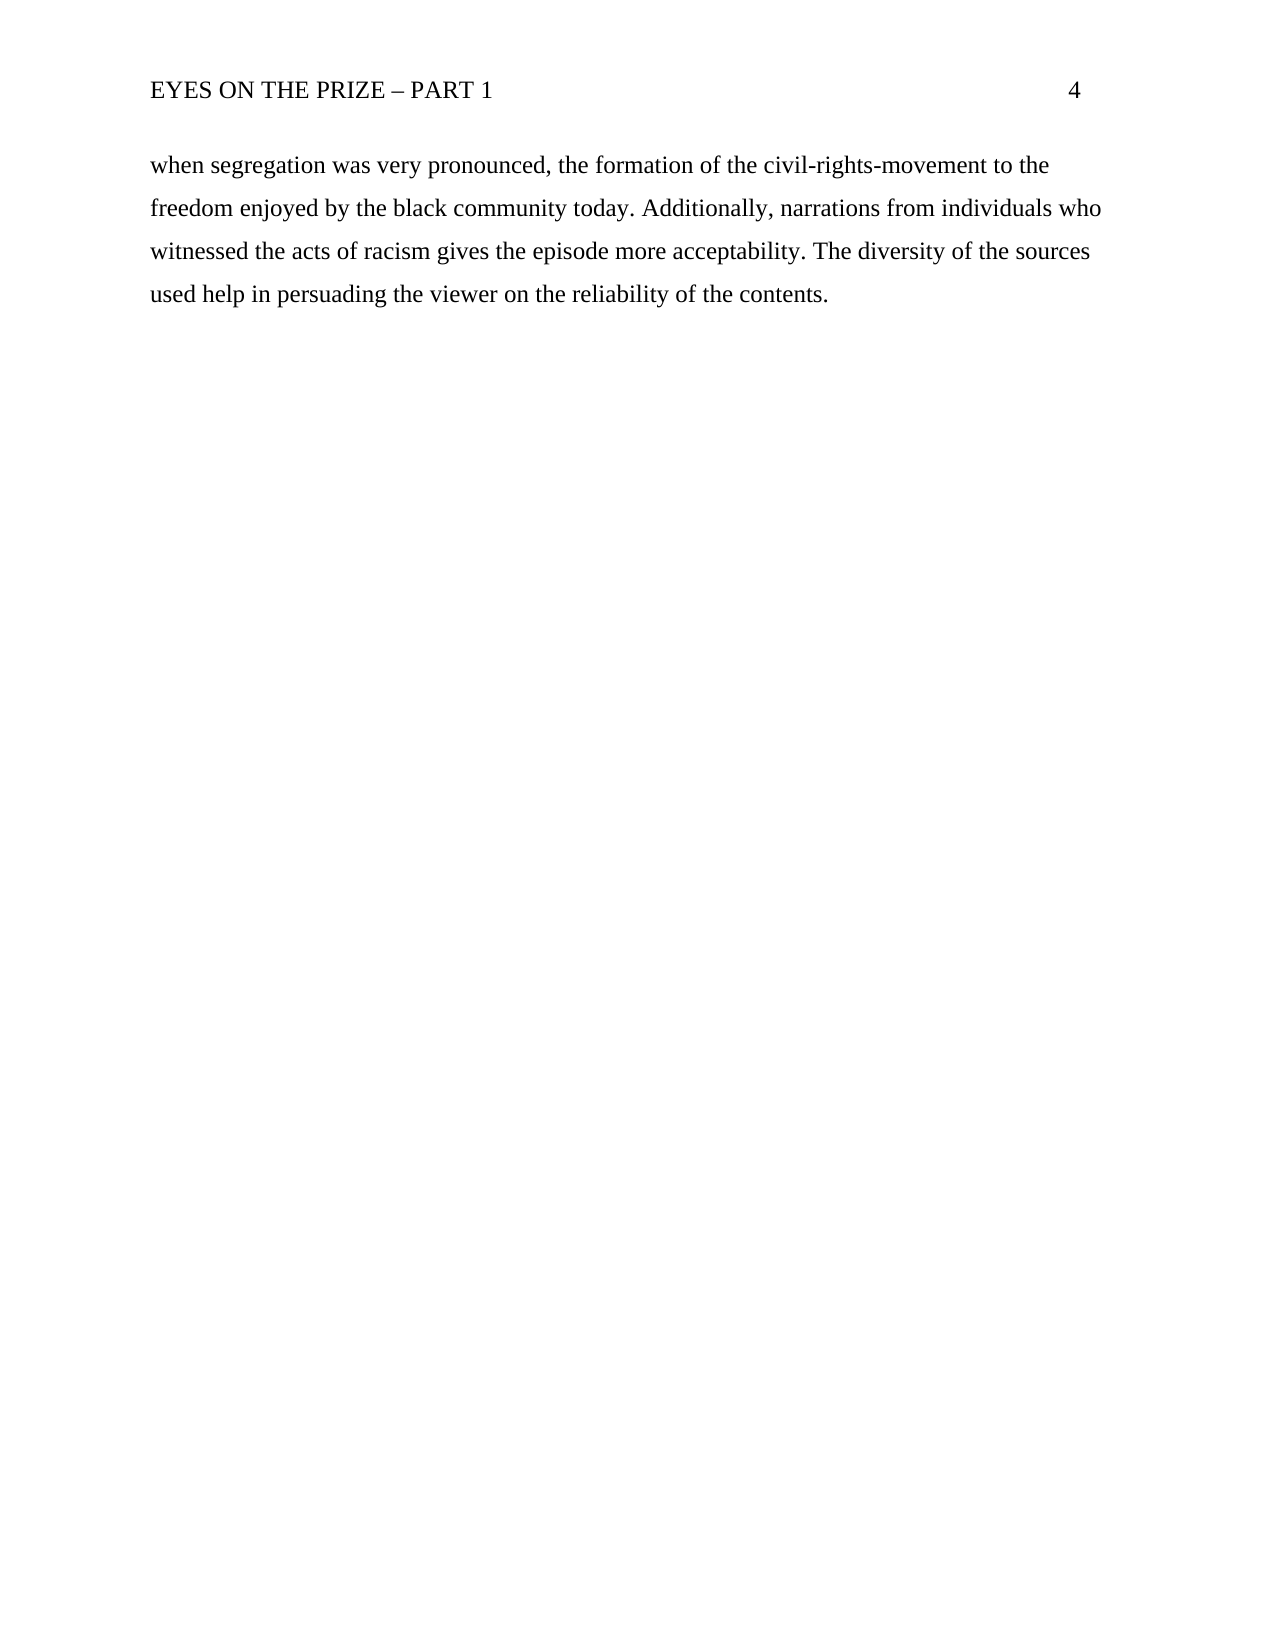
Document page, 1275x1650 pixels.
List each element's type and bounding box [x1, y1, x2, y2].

text [150, 150, 1125, 308]
